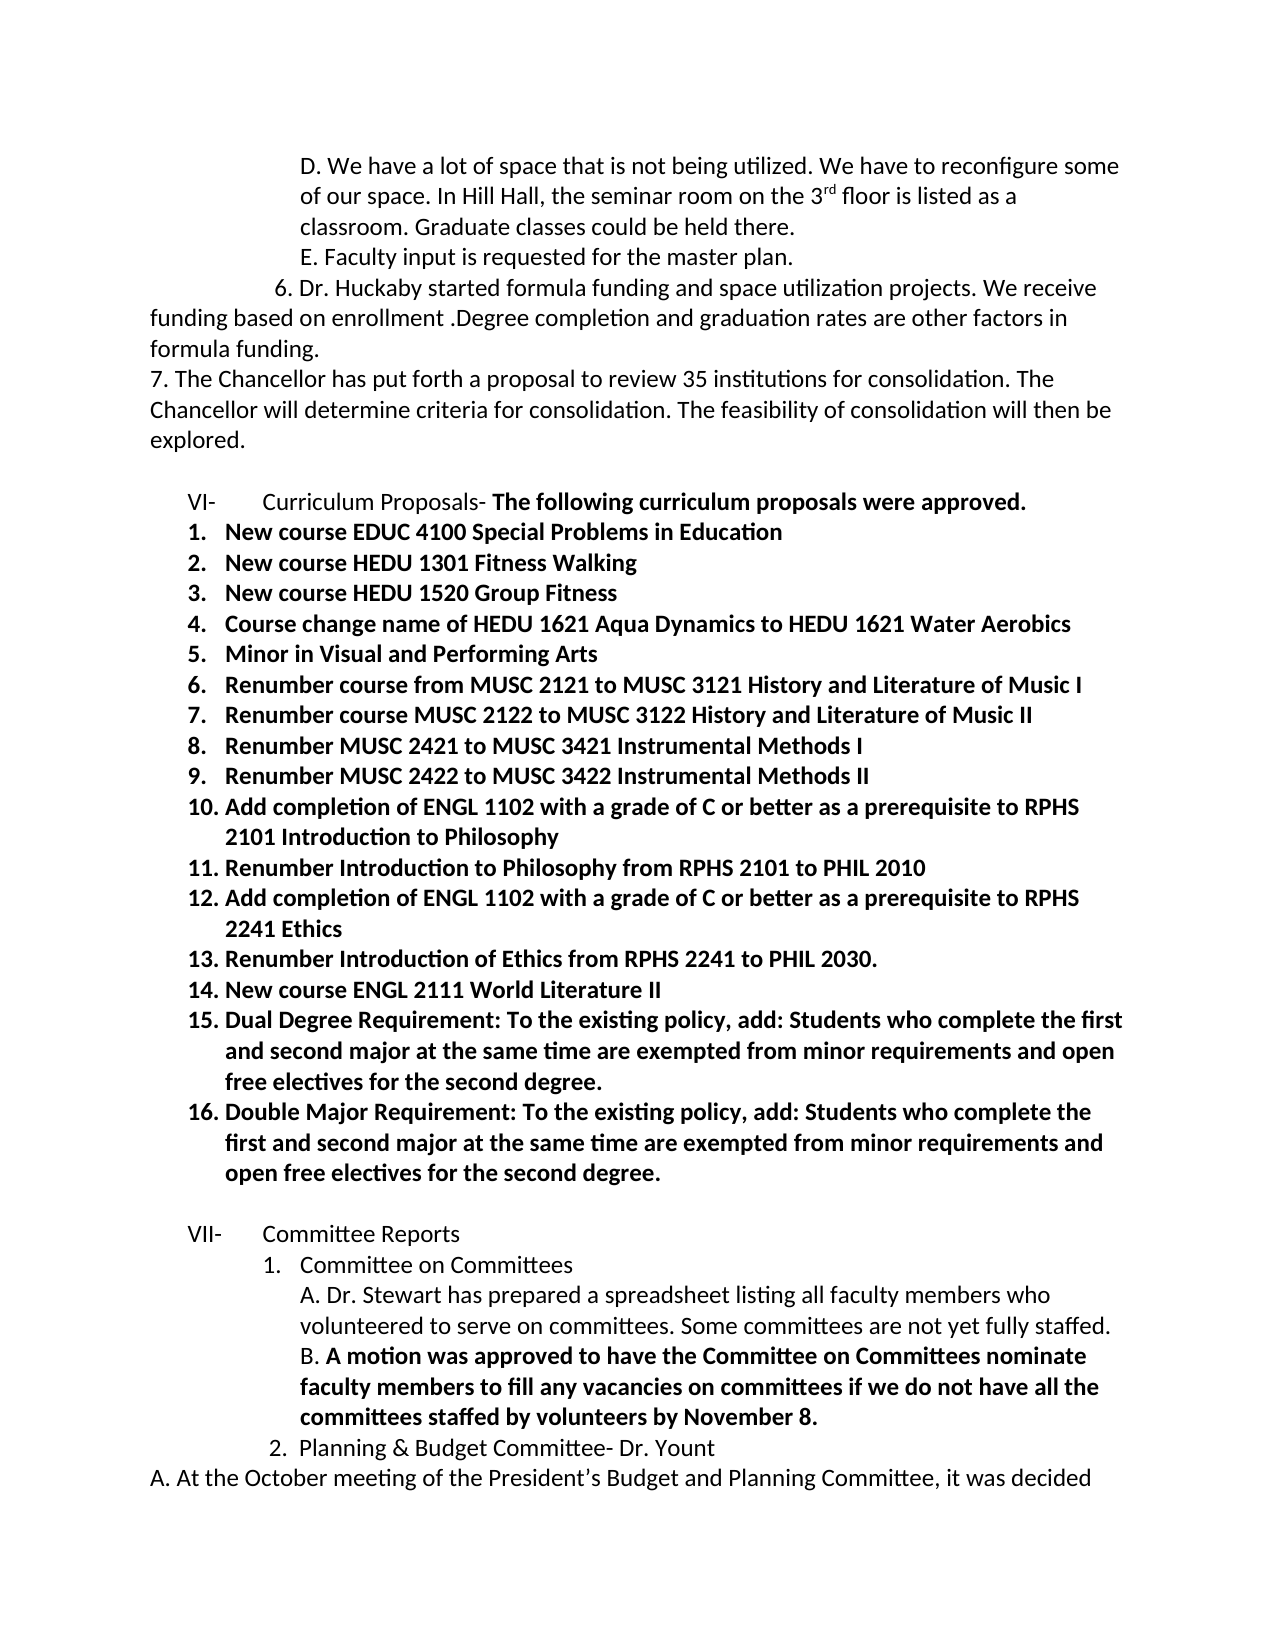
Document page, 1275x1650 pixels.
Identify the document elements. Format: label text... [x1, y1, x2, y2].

text 7. The Chancellor has put forth a proposal to review 35 institutions for consolidation. The Chancellor will determine criteria for consolidation. The feasibility of consolidation will then be explored. [150, 364, 1125, 455]
text 6. Dr. Huckaby started formula funding and space utilization projects. We receive funding based on enrollment .Degree completion and graduation rates are other factors in formula funding. [150, 272, 1125, 364]
list Committee on Committees A. Dr. Stewart has prepared a spreadsheet listing all faculty members who volunteered to serve on committees. Some committees are not yet fully staffed. [262, 1249, 1125, 1340]
list Add completion of ENGL 1102 with a grade of C or better as a prerequisite to RPHS 2241 Ethics [187, 882, 1125, 943]
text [150, 1432, 1125, 1493]
list Committee Reports [187, 1218, 1125, 1249]
list Curriculum Proposals- The following curriculum proposals were approved. [187, 486, 1125, 516]
list Dual Degree Requirement: To the existing policy, add: Students who complete the first and second major at the same time are exempted from minor requirements and open free electives for the second degree. [187, 1004, 1125, 1096]
list Course change name of HEDU 1621 Aqua Dynamics to HEDU 1621 Water Aerobics [187, 608, 1125, 638]
list New course HEDU 1520 Group Fitness [187, 577, 1125, 608]
list Renumber MUSC 2422 to MUSC 3422 Instrumental Methods II [187, 760, 1125, 791]
list Minor in Visual and Performing Arts [187, 638, 1125, 669]
list Renumber course from MUSC 2121 to MUSC 3121 History and Literature of Music I [187, 669, 1125, 699]
list New course ENGL 2111 World Literature II [187, 974, 1125, 1004]
list Renumber MUSC 2421 to MUSC 3421 Instrumental Methods I [187, 730, 1125, 760]
list Renumber Introduction of Ethics from RPHS 2241 to PHIL 2030. [187, 943, 1125, 974]
list Double Major Requirement: To the existing policy, add: Students who complete the first and second major at the same time are exempted from minor requirements and open free electives for the second degree. [187, 1096, 1125, 1188]
list Renumber course MUSC 2122 to MUSC 3122 History and Literature of Music II [187, 699, 1125, 730]
text B. A motion was approved to have the Committee on Committees nominate faculty members to fill any vacancies on committees if we do not have all the committees staffed by volunteers by November 8. [300, 1340, 1125, 1432]
list New course EDUC 4100 Special Problems in Education [187, 516, 1125, 547]
list Add completion of ENGL 1102 with a grade of C or better as a prerequisite to RPHS 2101 Introduction to Philosophy [187, 791, 1125, 852]
list New course HEDU 1301 Fitness Walking [187, 547, 1125, 577]
list Renumber Introduction to Philosophy from RPHS 2101 to PHIL 2010 [187, 852, 1125, 882]
text E. Faculty input is requested for the master plan. [300, 242, 1125, 272]
text D. We have a lot of space that is not being utilized. We have to reconfigure some of our space. In Hill Hall, the seminar room on the 3rd floor is listed as a classroom. Graduate classes could be held there. [300, 150, 1125, 242]
